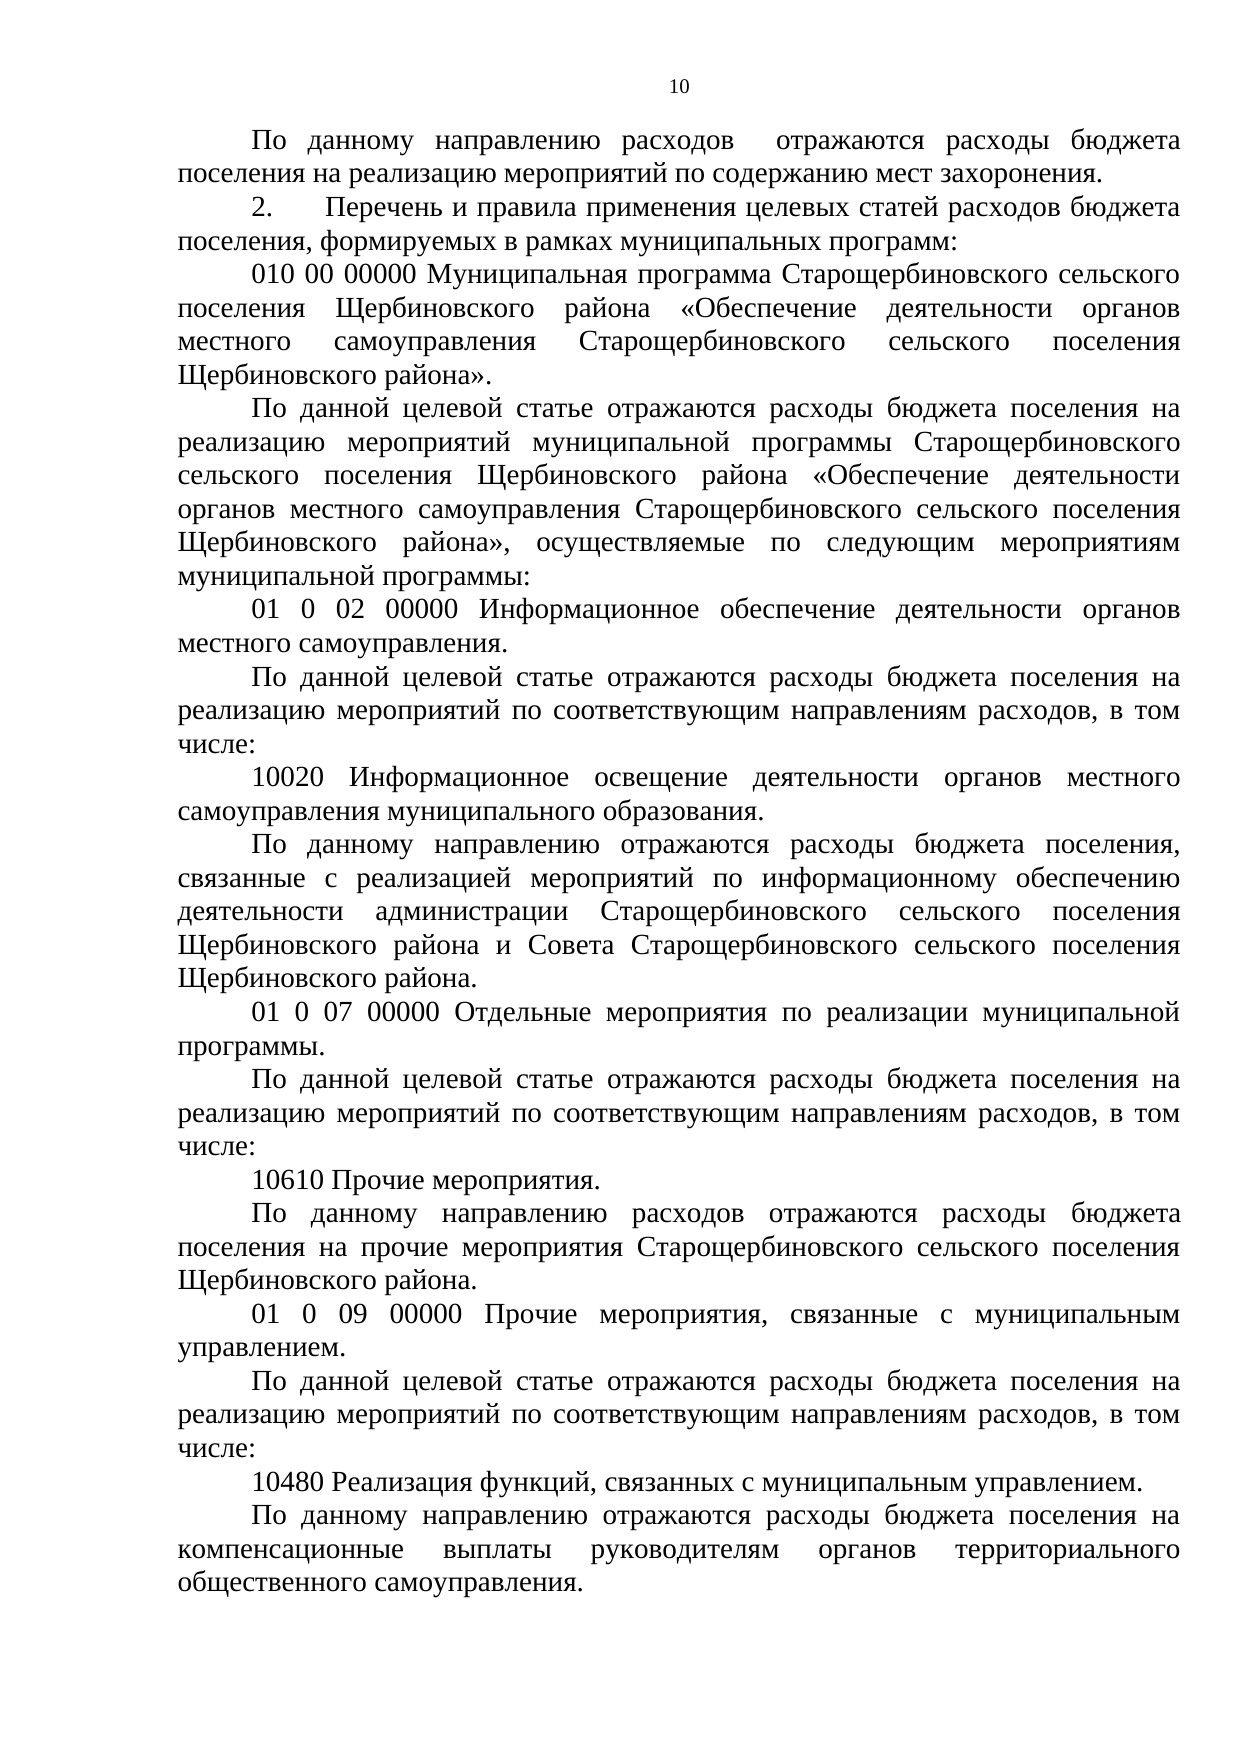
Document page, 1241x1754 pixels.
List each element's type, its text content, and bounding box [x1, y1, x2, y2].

text 010 00 00000 Муниципальная программа Старощербиновского сельского поселения Щербиновского района «Обеспечение деятельности органов местного самоуправления Старощербиновского сельского поселения Щербиновского района». [177, 256, 1181, 390]
text По данному направлению расходов отражаются расходы бюджета поселения на прочие мероприятия Старощербиновского сельского поселения Щербиновского района. [177, 1195, 1181, 1296]
text 01 0 07 00000 Отдельные мероприятия по реализации муниципальной программы. [177, 994, 1181, 1061]
text По данной целевой статье отражаются расходы бюджета поселения на реализацию мероприятий по соответствующим направлениям расходов, в том числе: [177, 659, 1181, 759]
text 10480 Реализация функций, связанных с муниципальным управлением. [177, 1464, 1181, 1497]
text По данной целевой статье отражаются расходы бюджета поселения на реализацию мероприятий муниципальной программы Старощербиновского сельского поселения Щербиновского района «Обеспечение деятельности органов местного самоуправления Старощербиновского сельского поселения Щербиновского района», осуществляемые по следующим мероприятиям муниципальной программы: [177, 390, 1181, 592]
text По данной целевой статье отражаются расходы бюджета поселения на реализацию мероприятий по соответствующим направлениям расходов, в том числе: [177, 1363, 1181, 1464]
text По данному направлению отражаются расходы бюджета поселения на компенсационные выплаты руководителям органов территориального общественного самоуправления. [177, 1497, 1181, 1598]
list Перечень и правила применения целевых статей расходов бюджета поселения, формируемых в рамках муниципальных программ: [177, 189, 1181, 256]
text По данному направлению отражаются расходы бюджета поселения, связанные с реализацией мероприятий по информационному обеспечению деятельности администрации Старощербиновского сельского поселения Щербиновского района и Совета Старощербиновского сельского поселения Щербиновского района. [177, 826, 1181, 994]
text 10610 Прочие мероприятия. [177, 1162, 1181, 1195]
text 01 0 09 00000 Прочие мероприятия, связанные с муниципальным управлением. [177, 1296, 1181, 1363]
text По данной целевой статье отражаются расходы бюджета поселения на реализацию мероприятий по соответствующим направлениям расходов, в том числе: [177, 1061, 1181, 1162]
text 01 0 02 00000 Информационное обеспечение деятельности органов местного самоуправления. [177, 592, 1181, 659]
text По данному направлению расходов отражаются расходы бюджета поселения на реализацию мероприятий по содержанию мест захоронения. [177, 122, 1181, 189]
text 10020 Информационное освещение деятельности органов местного самоуправления муниципального образования. [177, 759, 1181, 826]
